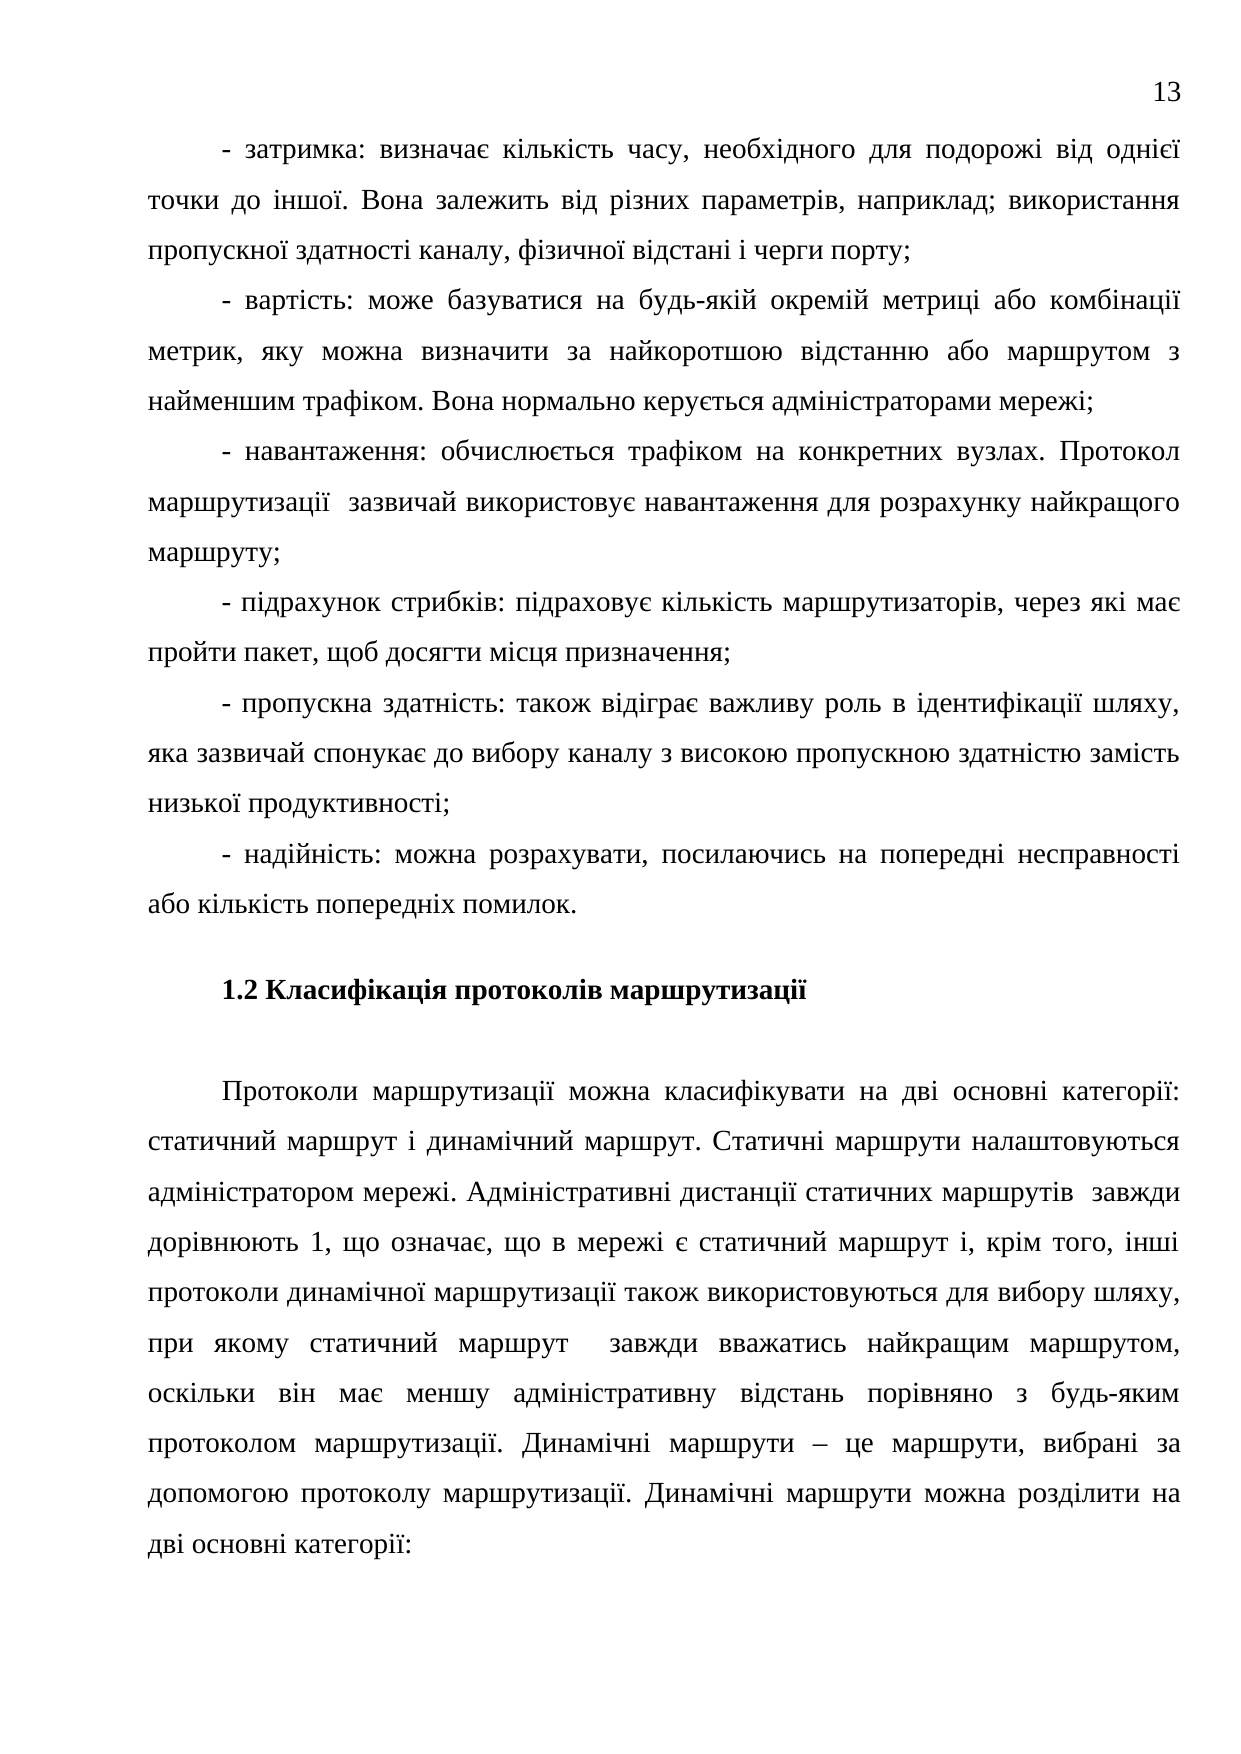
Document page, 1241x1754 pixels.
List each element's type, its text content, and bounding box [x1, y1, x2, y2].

text - підрахунок стрибків: підраховує кількість маршрутизаторів, через які має пройти пакет, щоб досягти місця призначення; [148, 584, 1181, 668]
text - пропускна здатність: також відіграє важливу роль в ідентифікації шляху, яка зазвичай спонукає до вибору каналу з високою пропускною здатністю замість низької продуктивності; [148, 685, 1181, 819]
text 1.2 Класифікація протоколів маршрутизації [148, 972, 1181, 1006]
text - вартість: може базуватися на будь-якій окремій метриці або комбінації метрик, яку можна визначити за найкоротшою відстанню або маршрутом з найменшим трафіком. Вона нормально керується адміністраторами мережі; [148, 282, 1181, 417]
text - навантаження: обчислюється трафіком на конкретних вузлах. Протокол маршрутизації зазвичай використовує навантаження для розрахунку найкращого маршруту; [148, 433, 1181, 567]
text Протоколи маршрутизації можна класифікувати на дві основні категорії: статичний маршрут і динамічний маршрут. Статичні маршрути налаштовуються адміністратором мережі. Адміністративні дистанції статичних маршрутів завжди дорівнюють 1, що означає, що в мережі є статичний маршрут і, крім того, інші протоколи динамічної маршрутизації також використовуються для вибору шляху, при якому статичний маршрут завжди вважатись найкращим маршрутом, оскільки він має меншу адміністративну відстань порівняно з будь-яким протоколом маршрутизації. Динамічні маршрути – це маршрути, вибрані за допомогою протоколу маршрутизації. Динамічні маршрути можна розділити на дві основні категорії: [148, 1073, 1181, 1559]
text - затримка: визначає кількість часу, необхідного для подорожі від однієї точки до іншої. Вона залежить від різних параметрів, наприклад; використання пропускної здатності каналу, фізичної відстані і черги порту; [148, 131, 1181, 266]
text - надійність: можна розрахувати, посилаючись на попередні несправності або кількість попередніх помилок. [148, 836, 1181, 920]
